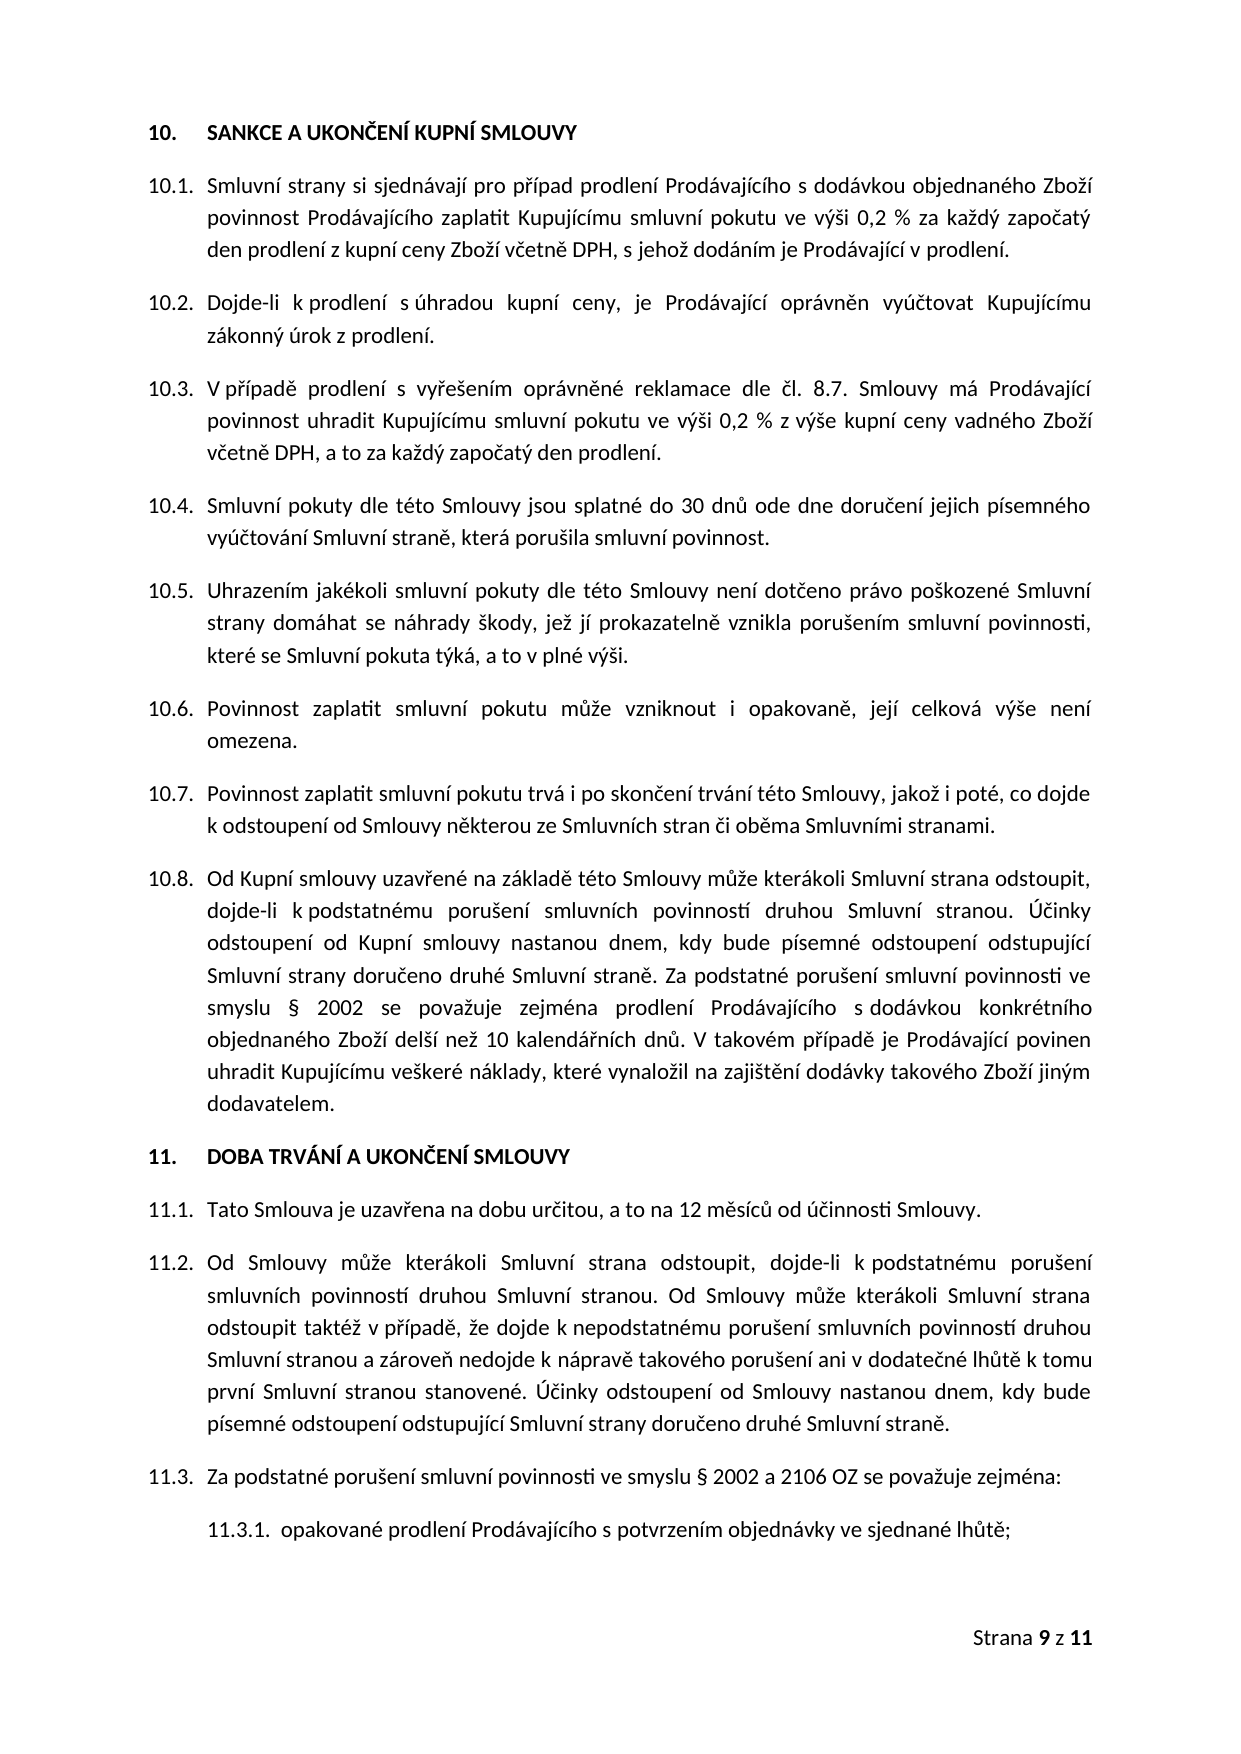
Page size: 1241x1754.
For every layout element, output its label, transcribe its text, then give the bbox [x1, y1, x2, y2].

list Povinnost zaplatit smluvní pokutu trvá i po skončení trvání této Smlouvy, jakož i poté, co dojde k odstoupení od Smlouvy některou ze Smluvních stran či oběma Smluvními stranami. [148, 779, 1092, 839]
list SANKCE A UKONČENÍ KUPNÍ SMLOUVY [148, 118, 1092, 146]
list Smluvní pokuty dle této Smlouvy jsou splatné do 30 dnů ode dne doručení jejich písemného vyúčtování Smluvní straně, která porušila smluvní povinnost. [148, 491, 1092, 551]
list Za podstatné porušení smluvní povinnosti ve smyslu § 2002 a 2106 OZ se považuje zejména: [148, 1462, 1092, 1491]
list Smluvní strany si sjednávají pro případ prodlení Prodávajícího s dodávkou objednaného Zboží povinnost Prodávajícího zaplatit Kupujícímu smluvní pokutu ve výši 0,2 % za každý započatý den prodlení z kupní ceny Zboží včetně DPH, s jehož dodáním je Prodávající v prodlení. [148, 171, 1092, 263]
list DOBA TRVÁNÍ A UKONČENÍ SMLOUVY [148, 1142, 1092, 1171]
list Povinnost zaplatit smluvní pokutu může vzniknout i opakovaně, její celková výše není omezena. [148, 694, 1092, 754]
list Uhrazením jakékoli smluvní pokuty dle této Smlouvy není dotčeno právo poškozené Smluvní strany domáhat se náhrady škody, jež jí prokazatelně vznikla porušením smluvní povinnosti, které se Smluvní pokuta týká, a to v plné výši. [148, 576, 1092, 669]
list Od Kupní smlouvy uzavřené na základě této Smlouvy může kterákoli Smluvní strana odstoupit, dojde-li k podstatnému porušení smluvních povinností druhou Smluvní stranou. Účinky odstoupení od Kupní smlouvy nastanou dnem, kdy bude písemné odstoupení odstupující Smluvní strany doručeno druhé Smluvní straně. Za podstatné porušení smluvní povinnosti ve smyslu § 2002 se považuje zejména prodlení Prodávajícího s dodávkou konkrétního objednaného Zboží delší než 10 kalendářních dnů. V takovém případě je Prodávající povinen uhradit Kupujícímu veškeré náklady, které vynaložil na zajištění dodávky takového Zboží jiným dodavatelem. [148, 864, 1092, 1117]
list Tato Smlouva je uzavřena na dobu určitou, a to na 12 měsíců od účinnosti Smlouvy. [148, 1196, 1092, 1223]
list opakované prodlení Prodávajícího s potvrzením objednávky ve sjednané lhůtě; [207, 1516, 1092, 1543]
list V případě prodlení s vyřešením oprávněné reklamace dle čl. 8.7. Smlouvy má Prodávající povinnost uhradit Kupujícímu smluvní pokutu ve výši 0,2 % z výše kupní ceny vadného Zboží včetně DPH, a to za každý započatý den prodlení. [148, 374, 1092, 466]
list Od Smlouvy může kterákoli Smluvní strana odstoupit, dojde-li k podstatnému porušení smluvních povinností druhou Smluvní stranou. Od Smlouvy může kterákoli Smluvní strana odstoupit taktéž v případě, že dojde k nepodstatnému porušení smluvních povinností druhou Smluvní stranou a zároveň nedojde k nápravě takového porušení ani v dodatečné lhůtě k tomu první Smluvní stranou stanovené. Účinky odstoupení od Smlouvy nastanou dnem, kdy bude písemné odstoupení odstupující Smluvní strany doručeno druhé Smluvní straně. [148, 1248, 1092, 1437]
list Dojde-li k prodlení s úhradou kupní ceny, je Prodávající oprávněn vyúčtovat Kupujícímu zákonný úrok z prodlení. [148, 288, 1092, 349]
